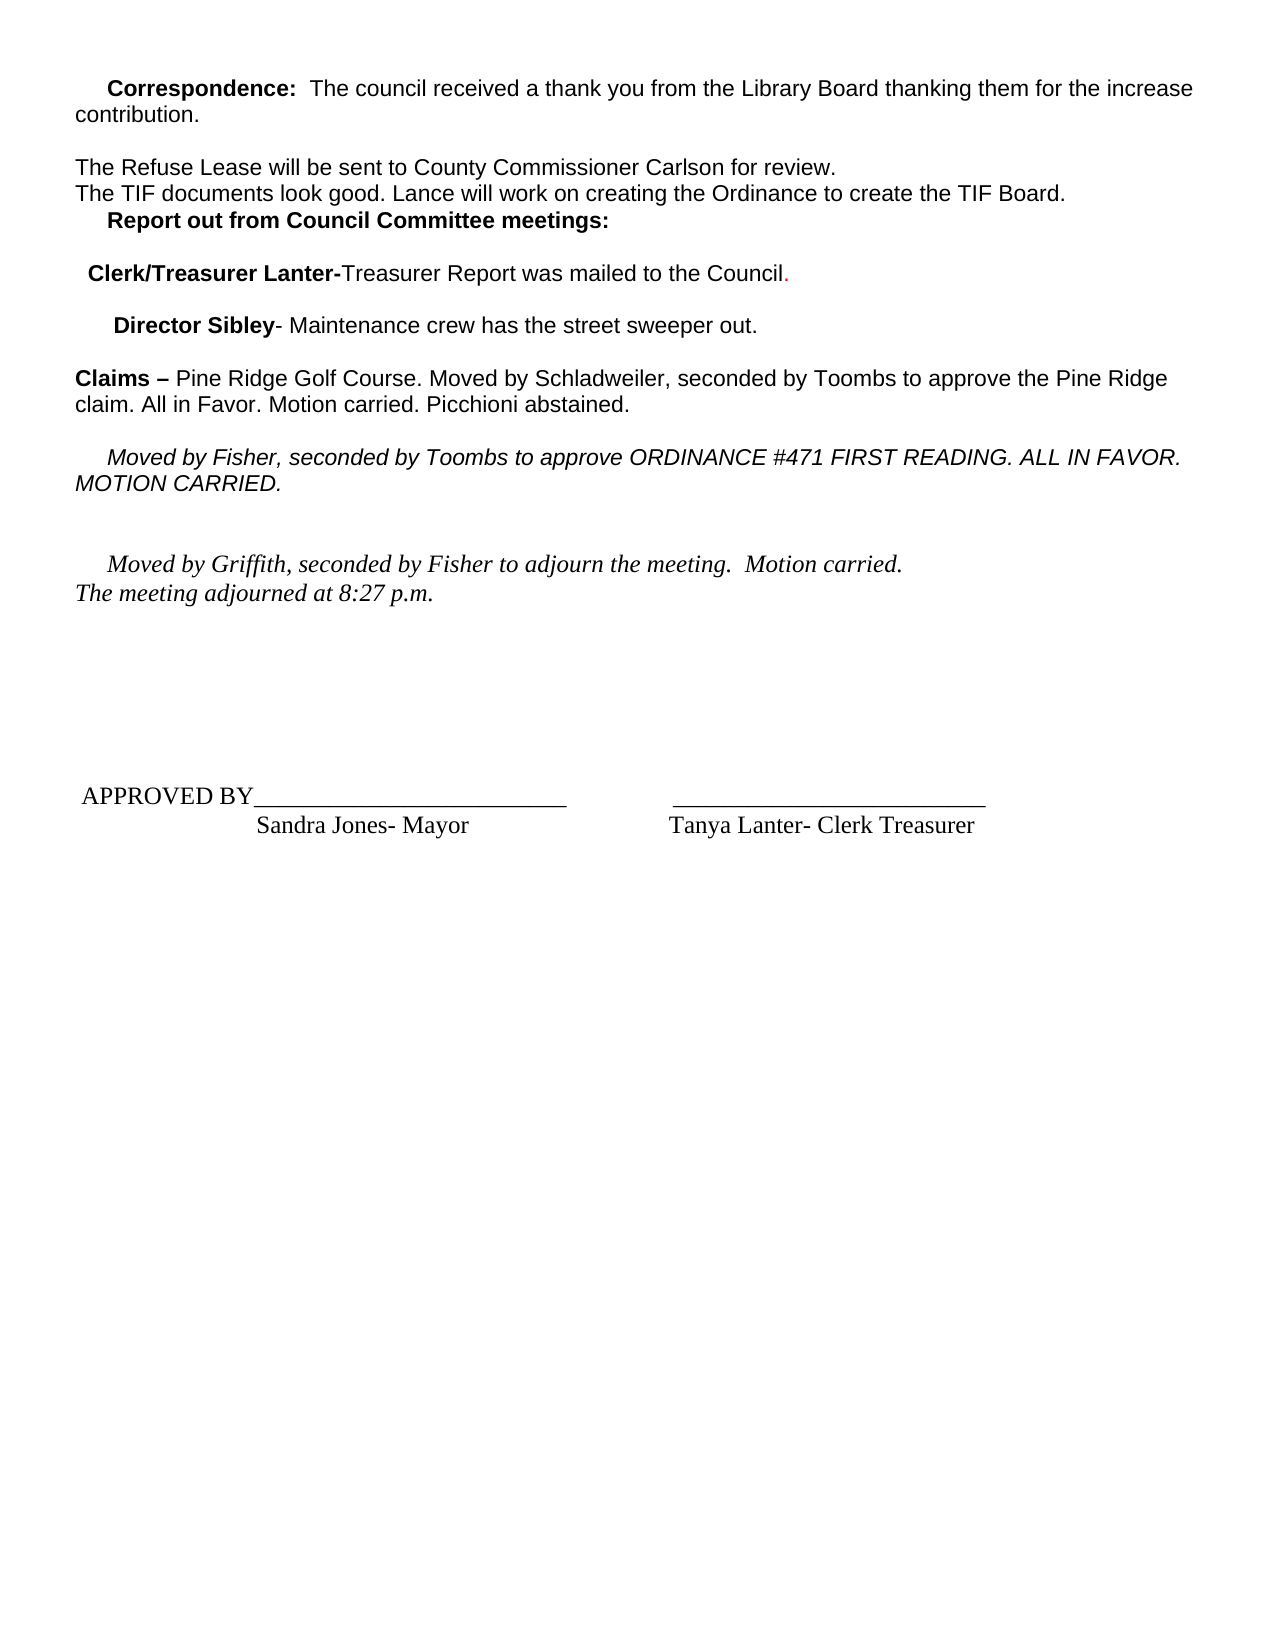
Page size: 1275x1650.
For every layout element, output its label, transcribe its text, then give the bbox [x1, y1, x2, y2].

text The TIF documents look good. Lance will work on creating the Ordinance to create the TIF Board. [75, 180, 1200, 207]
text Claims – Pine Ridge Golf Course. Moved by Schladweiler, seconded by Toombs to approve the Pine Ridge claim. All in Favor. Motion carried. Picchioni abstained. [75, 365, 1200, 418]
text Director Sibley- Maintenance crew has the street sweeper out. [75, 312, 1200, 338]
text The Refuse Lease will be sent to County Commissioner Carlson for review. [75, 154, 1200, 180]
text Sandra Jones- Mayor Tanya Lanter- Clerk Treasurer [75, 810, 1200, 839]
text Moved by Fisher, seconded by Toombs to approve ORDINANCE #471 FIRST READING. ALL IN FAVOR. MOTION CARRIED. [75, 444, 1200, 497]
text The meeting adjourned at 8:27 p.m. [75, 578, 1200, 607]
text Clerk/Treasurer Lanter-Treasurer Report was mailed to the Council. [75, 259, 1200, 286]
text Report out from Council Committee meetings: [75, 207, 1200, 233]
text Moved by Griffith, seconded by Fisher to adjourn the meeting. Motion carried. [75, 549, 1200, 578]
text APPROVED BY_________________________ _________________________ [75, 781, 1200, 810]
text Correspondence: The council received a thank you from the Library Board thanking them for the increase contribution. [75, 75, 1200, 128]
